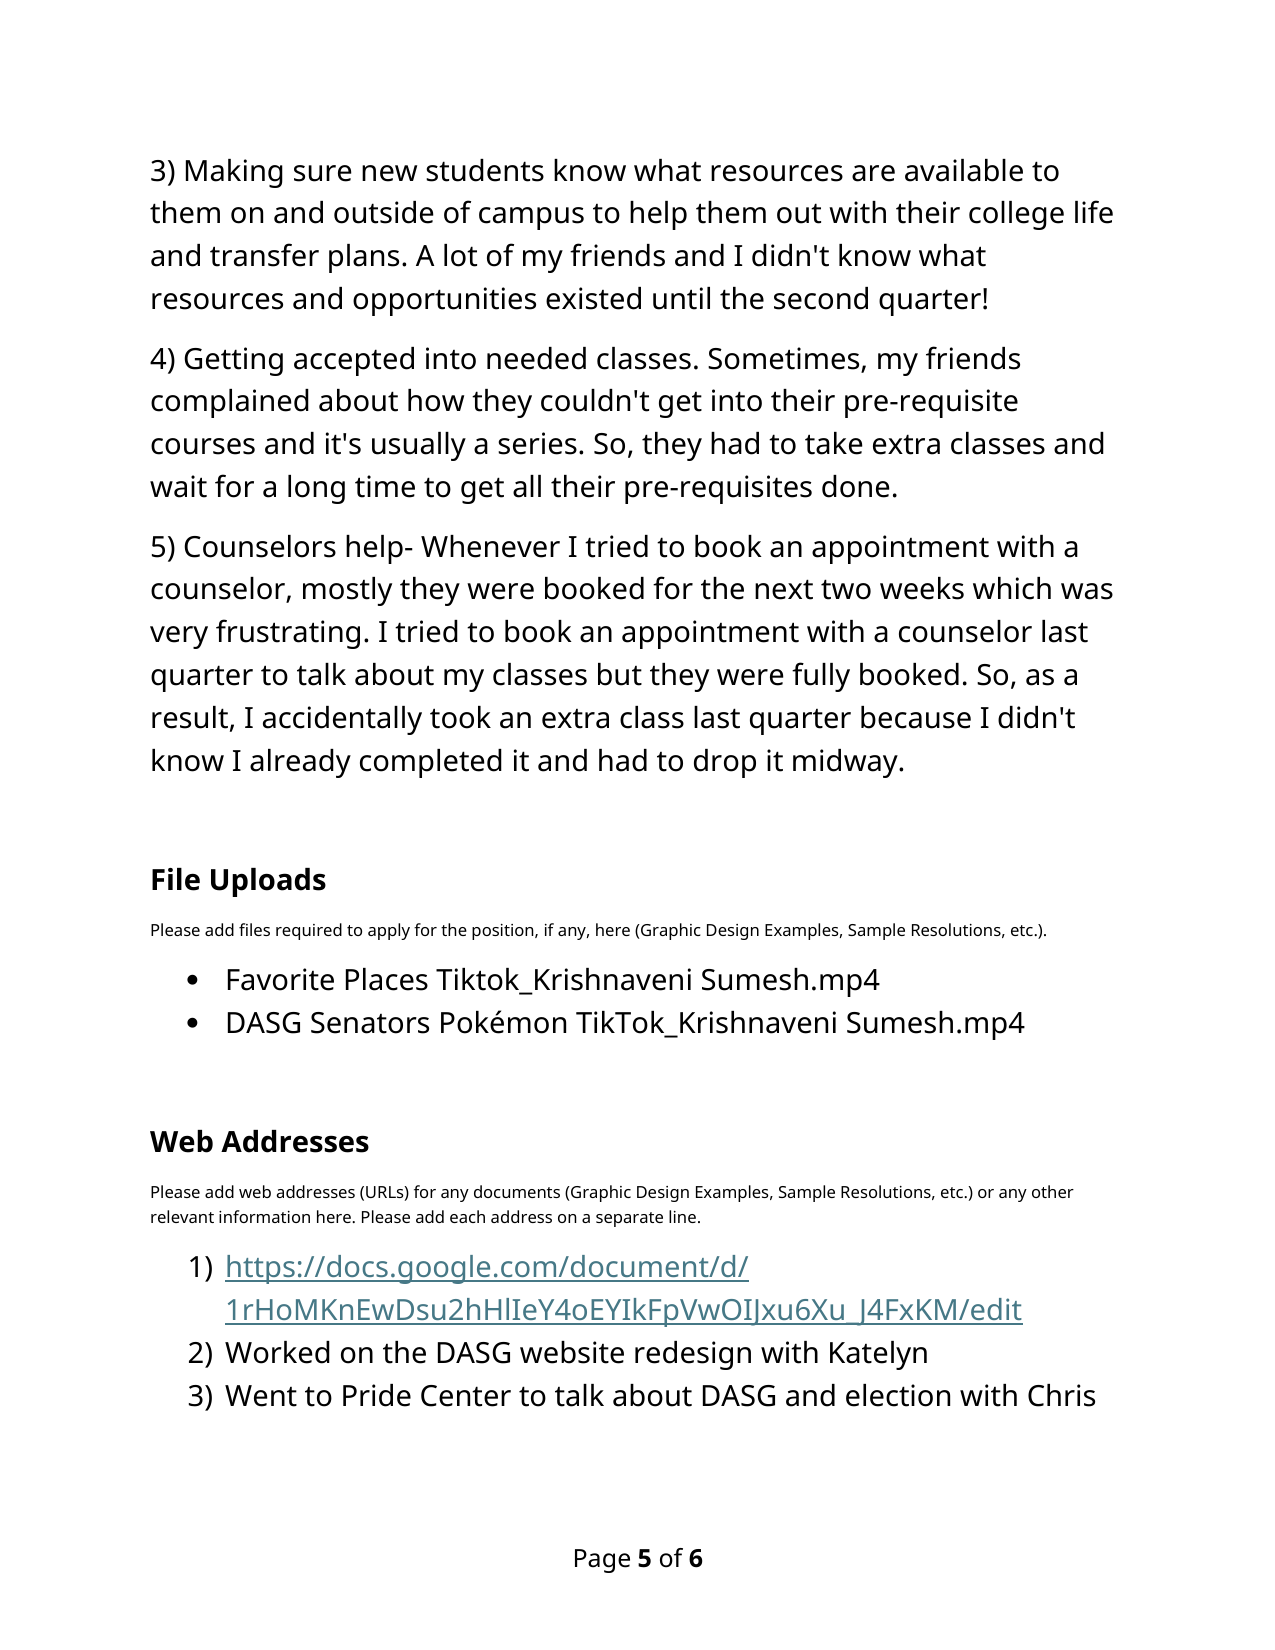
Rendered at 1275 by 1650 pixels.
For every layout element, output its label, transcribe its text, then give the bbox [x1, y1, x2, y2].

list Went to Pride Center to talk about DASG and election with Chris [187, 1375, 1125, 1414]
list https://docs.google.com/document/d/1rHoMKnEwDsu2hHlIeY4oEYIkFpVwOIJxu6Xu_J4FxKM/edit [187, 1246, 1125, 1329]
text 3) Making sure new students know what resources are available to them on and outside of campus to help them out with their college life and transfer plans. A lot of my friends and I didn't know what resources and opportunities existed until the second quarter! [150, 150, 1125, 318]
text File Uploads [150, 859, 1125, 898]
text Please add web addresses (URLs) for any documents (Graphic Design Examples, Sample Resolutions, etc.) or any other relevant information here. Please add each address on a separate line. [150, 1181, 1125, 1228]
text 5) Counselors help- Whenever I tried to book an appointment with a counselor, mostly they were booked for the next two weeks which was very frustrating. I tried to book an appointment with a counselor last quarter to talk about my classes but they were fully booked. So, as a result, I accidentally took an extra class last quarter because I didn't know I already completed it and had to drop it midway. [150, 526, 1125, 779]
text Please add files required to apply for the position, if any, here (Graphic Design Examples, Sample Resolutions, etc.). [150, 918, 1125, 941]
list Worked on the DASG website redesign with Katelyn [187, 1332, 1125, 1372]
list DASG Senators Pokémon TikTok_Krishnaveni Sumesh.mp4 [187, 1002, 1125, 1042]
list Favorite Places Tiktok_Krishnaveni Sumesh.mp4 [187, 959, 1125, 999]
text Web Addresses [150, 1121, 1125, 1161]
text 4) Getting accepted into needed classes. Sometimes, my friends complained about how they couldn't get into their pre-requisite courses and it's usually a series. So, they had to take extra classes and wait for a long time to get all their pre-requisites done. [150, 338, 1125, 506]
